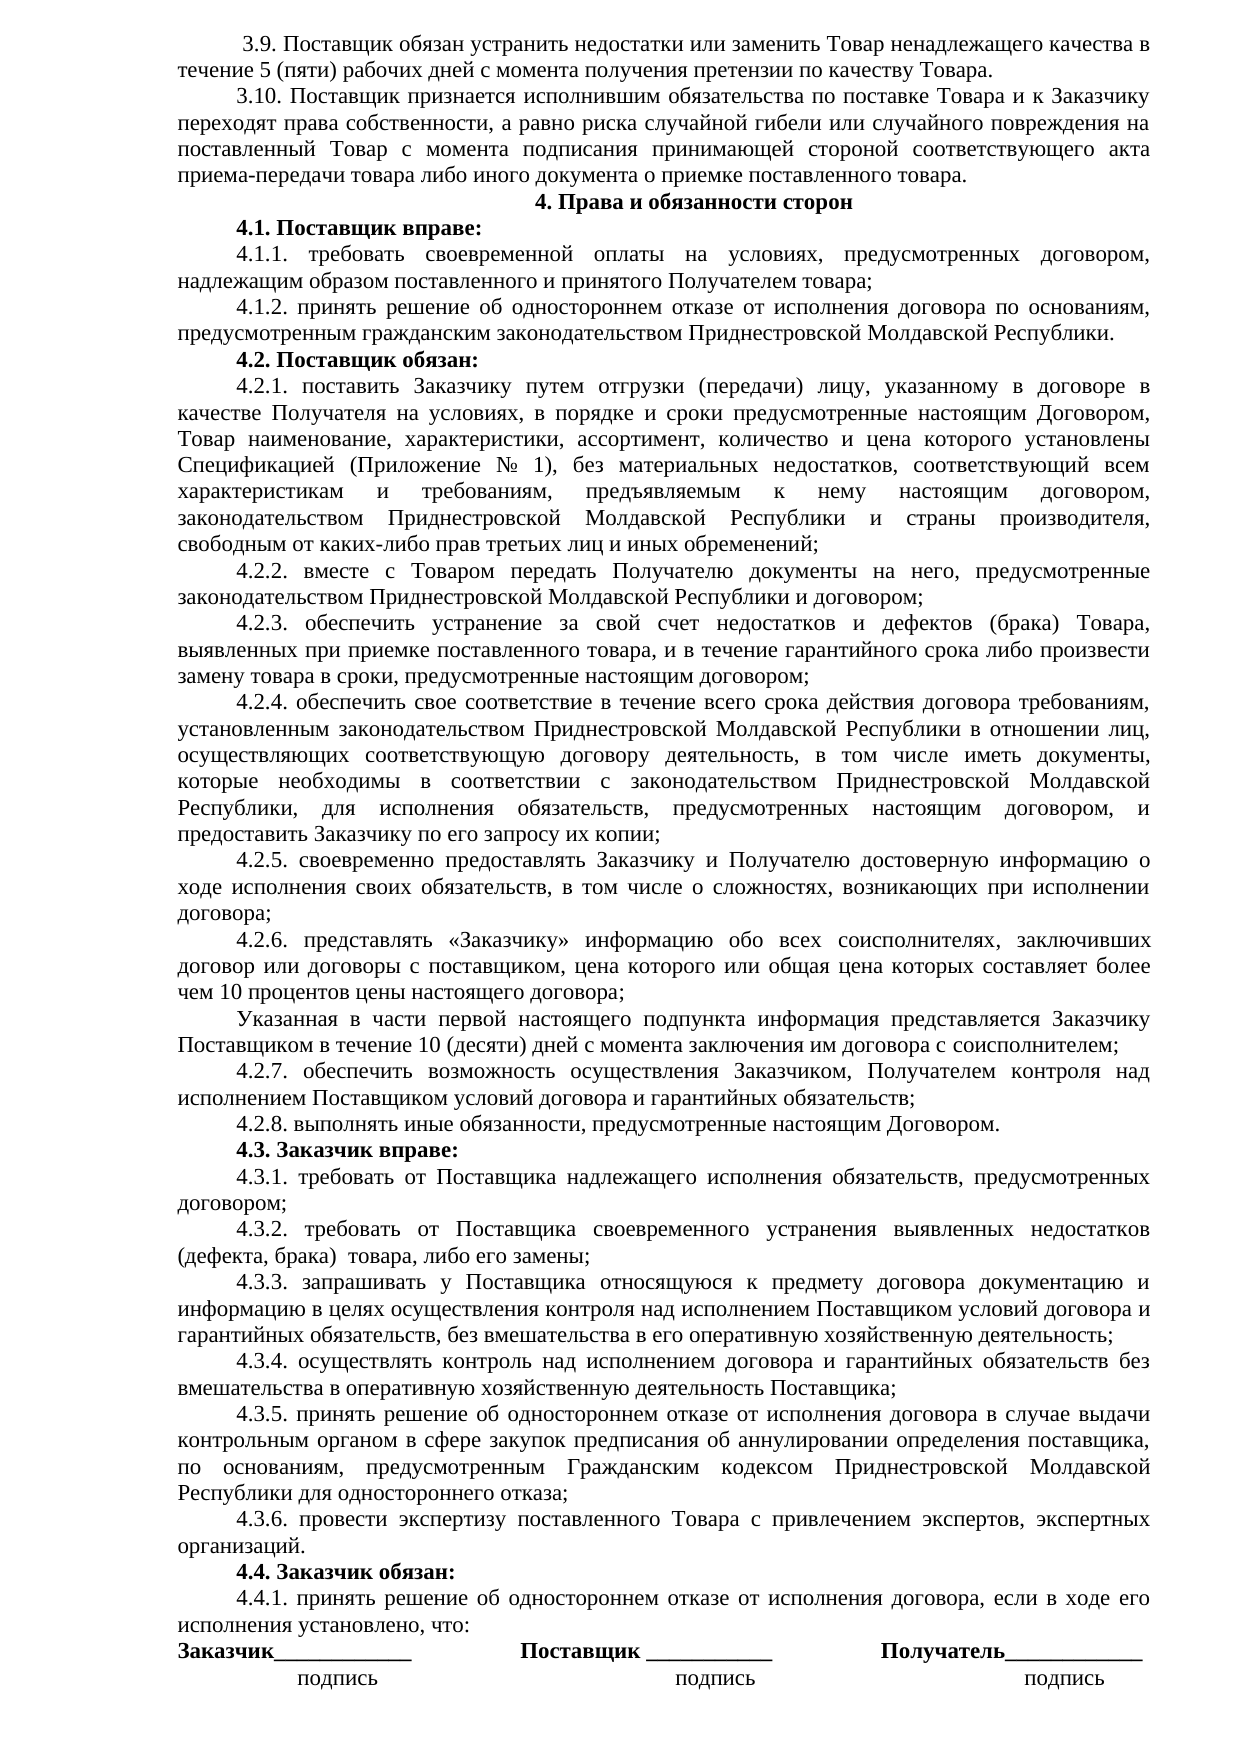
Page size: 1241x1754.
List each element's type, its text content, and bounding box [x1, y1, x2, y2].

text 4. Права и обязанности сторон [177, 188, 1152, 214]
text 4.2.5. своевременно предоставлять Заказчику и Получателю достоверную информацию о ходе исполнения своих обязательств, в том числе о сложностях, возникающих при исполнении договора; [177, 847, 1152, 926]
text 4.1.1. требовать своевременной оплаты на условиях, предусмотренных договором, надлежащим образом поставленного и принятого Получателем товара; [177, 240, 1152, 293]
text 4.3.6. провести экспертизу поставленного Товара с привлечением экспертов, экспертных организаций. [177, 1505, 1152, 1558]
text 4.2.1. поставить Заказчику путем отгрузки (передачи) лицу, указанному в договоре в качестве Получателя на условиях, в порядке и сроки предусмотренные настоящим Договором, Товар наименование, характеристики, ассортимент, количество и цена которого установлены Спецификацией (Приложение № 1), без материальных недостатков, соответствующий всем характеристикам и требованиям, предъявляемым к нему настоящим договором, законодательством Приднестровской Молдавской Республики и страны производителя, свободным от каких-либо прав третьих лиц и иных обременений; [177, 372, 1152, 557]
text 4.4.1. принять решение об одностороннем отказе от исполнения договора, если в ходе его исполнения установлено, что: [177, 1584, 1152, 1637]
text 4.2.2. вместе с Товаром передать Получателю документы на него, предусмотренные законодательством Приднестровской Молдавской Республики и договором; [177, 557, 1152, 609]
text 4.3.1. требовать от Поставщика надлежащего исполнения обязательств, предусмотренных договором; [177, 1163, 1152, 1216]
text 4.1. Поставщик вправе: [177, 214, 1152, 240]
text 4.3.4. осуществлять контроль над исполнением договора и гарантийных обязательств без вмешательства в оперативную хозяйственную деятельность Поставщика; [177, 1347, 1152, 1400]
text 4.3.5. принять решение об одностороннем отказе от исполнения договора в случае выдачи контрольным органом в сфере закупок предписания об аннулировании определения поставщика, по основаниям, предусмотренным Гражданским кодексом Приднестровской Молдавской Республики для одностороннего отказа; [177, 1400, 1152, 1505]
text 3.10. Поставщик признается исполнившим обязательства по поставке Товара и к Заказчику переходят права собственности, а равно риска случайной гибели или случайного повреждения на поставленный Товар с момента подписания принимающей стороной соответствующего акта приема-передачи товара либо иного документа о приемке поставленного товара. [177, 82, 1152, 188]
text 4.2.3. обеспечить устранение за свой счет недостатков и дефектов (брака) Товара, выявленных при приемке поставленного товара, и в течение гарантийного срока либо произвести замену товара в сроки, предусмотренные настоящим договором; [177, 609, 1152, 688]
text Указанная в части первой настоящего подпункта информация представляется Заказчику Поставщиком в течение 10 (десяти) дней с момента заключения им договора с соисполнителем; [177, 1005, 1152, 1057]
text 4.2.6. представлять «Заказчику» информацию обо всех соисполнителях, заключивших договор или договоры с поставщиком, цена которого или общая цена которых составляет более чем 10 процентов цены настоящего договора; [177, 926, 1152, 1005]
text 4.2.8. выполнять иные обязанности, предусмотренные настоящим Договором. [177, 1110, 1152, 1136]
text подпись подпись подпись [177, 1663, 1221, 1690]
text 4.2.4. обеспечить свое соответствие в течение всего срока действия договора требованиям, установленным законодательством Приднестровской Молдавской Республики в отношении лиц, осуществляющих соответствующую договору деятельность, в том числе иметь документы, которые необходимы в соответствии с законодательством Приднестровской Молдавской Республики, для исполнения обязательств, предусмотренных настоящим договором, и предоставить Заказчику по его запросу их копии; [177, 688, 1152, 847]
text 4.3. Заказчик вправе: [177, 1136, 1152, 1163]
text Заказчик____________ Поставщик ___________ Получатель____________ [177, 1637, 1152, 1663]
text 4.4. Заказчик обязан: [177, 1558, 1152, 1584]
text 4.3.2. требовать от Поставщика своевременного устранения выявленных недостатков (дефекта, брака) товара, либо его замены; [177, 1216, 1152, 1268]
text 4.2. Поставщик обязан: [177, 346, 1152, 372]
text 4.2.7. обеспечить возможность осуществления Заказчиком, Получателем контроля над исполнением Поставщиком условий договора и гарантийных обязательств; [177, 1057, 1152, 1110]
text 3.9. Поставщик обязан устранить недостатки или заменить Товар ненадлежащего качества в течение 5 (пяти) рабочих дней с момента получения претензии по качеству Товара. [177, 29, 1152, 82]
text 4.3.3. запрашивать у Поставщика относящуюся к предмету договора документацию и информацию в целях осуществления контроля над исполнением Поставщиком условий договора и гарантийных обязательств, без вмешательства в его оперативную хозяйственную деятельность; [177, 1268, 1152, 1347]
text 4.1.2. принять решение об одностороннем отказе от исполнения договора по основаниям, предусмотренным гражданским законодательством Приднестровской Молдавской Республики. [177, 293, 1152, 346]
